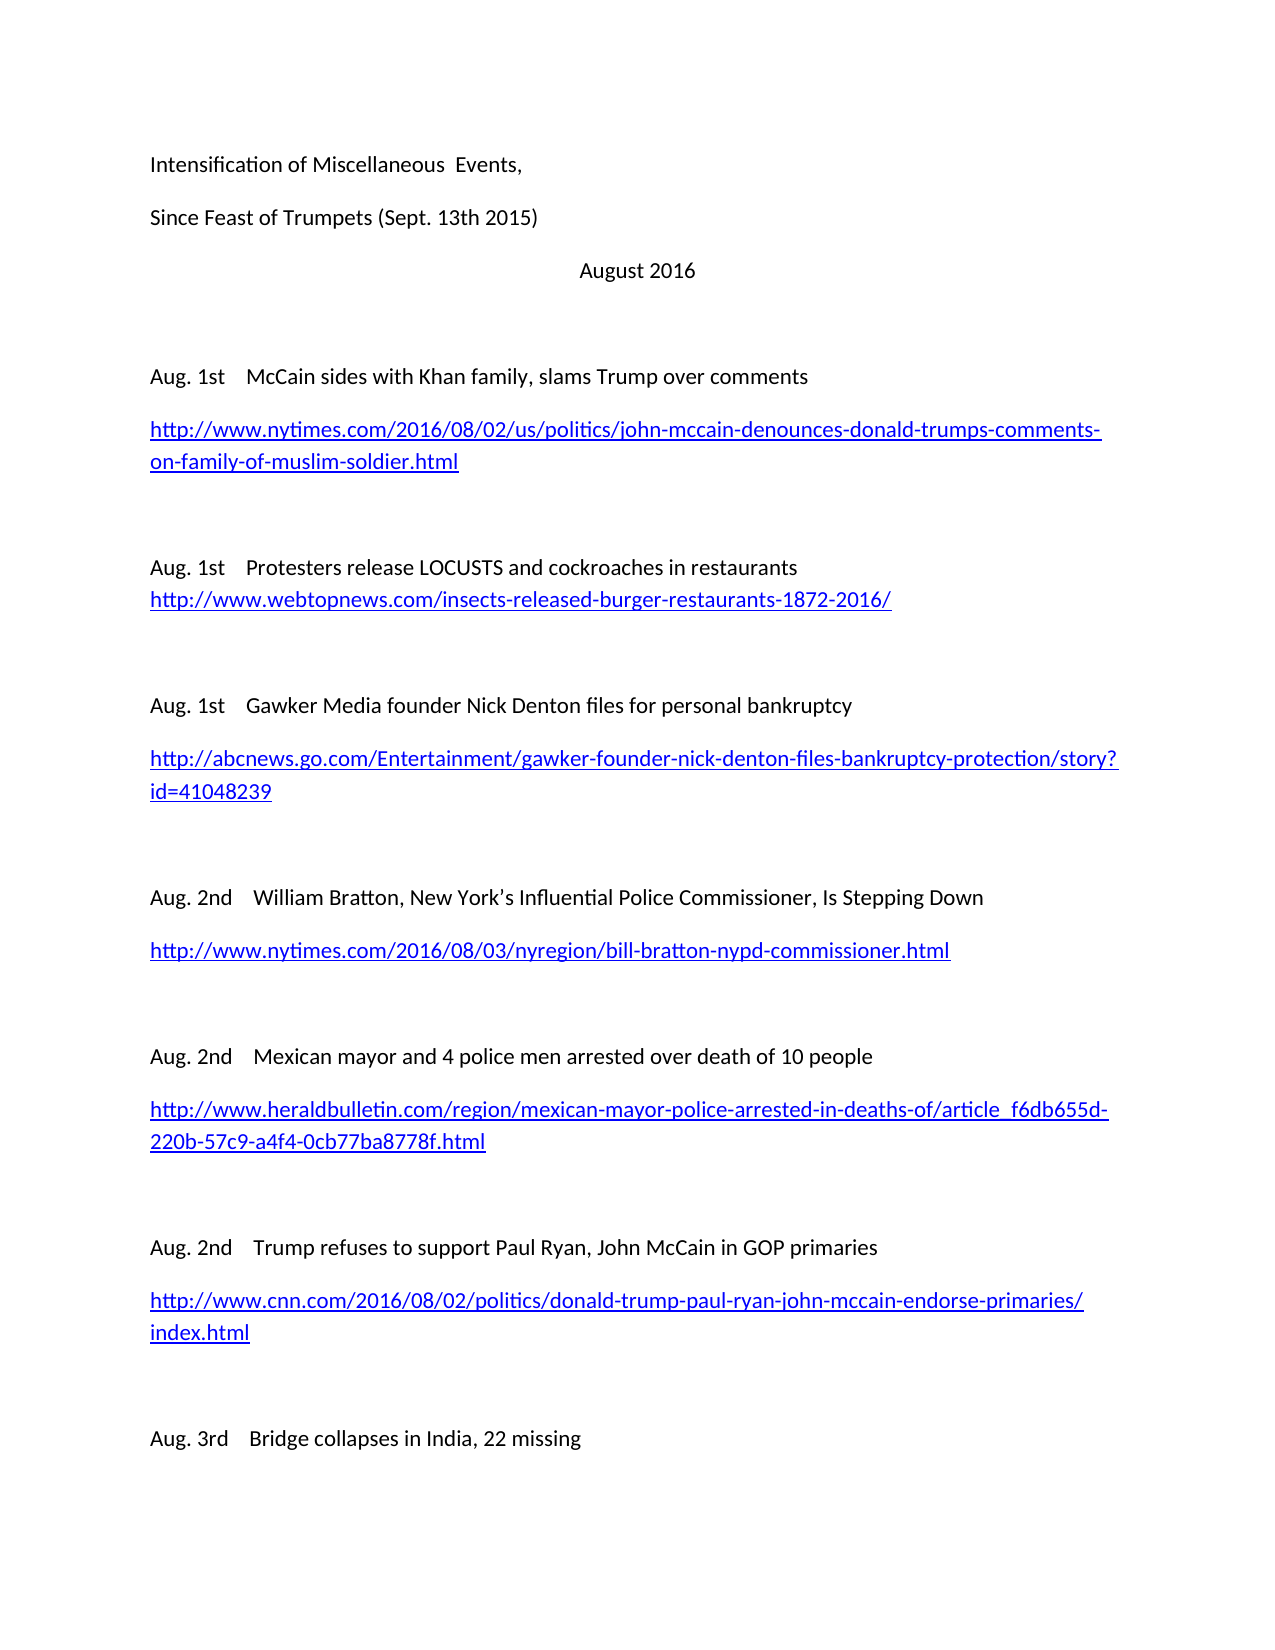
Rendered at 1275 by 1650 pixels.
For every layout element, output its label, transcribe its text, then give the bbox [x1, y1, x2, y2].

text http://abcnews.go.com/Entertainment/gawker-founder-nick-denton-files-bankruptcy-protection/story?id=41048239 [150, 744, 1125, 805]
text Aug. 1st Gawker Media founder Nick Denton files for personal bankruptcy [150, 692, 1125, 719]
text Aug. 2nd Mexican mayor and 4 police men arrested over death of 10 people [150, 1042, 1125, 1070]
text http://www.nytimes.com/2016/08/02/us/politics/john-mccain-denounces-donald-trumps-comments-on-family-of-muslim-soldier.html [150, 415, 1125, 475]
text Aug. 1st McCain sides with Khan family, slams Trump over comments [150, 362, 1125, 390]
text Aug. 2nd Trump refuses to support Paul Ryan, John McCain in GOP primaries [150, 1233, 1125, 1261]
text August 2016 [150, 256, 1125, 284]
text http://www.cnn.com/2016/08/02/politics/donald-trump-paul-ryan-john-mccain-endorse-primaries/index.html [150, 1286, 1125, 1346]
text http://www.nytimes.com/2016/08/03/nyregion/bill-bratton-nypd-commissioner.html [150, 936, 1125, 964]
text Aug. 1st Protesters release LOCUSTS and cockroaches in restaurants http://www.webtopnews.com/insects-released-burger-restaurants-1872-2016/ [150, 553, 1125, 613]
text http://www.heraldbulletin.com/region/mexican-mayor-police-arrested-in-deaths-of/article_f6db655d-220b-57c9-a4f4-0cb77ba8778f.html [150, 1095, 1125, 1155]
text Aug. 3rd Bridge collapses in India, 22 missing [150, 1424, 1125, 1452]
text Since Feast of Trumpets (Sept. 13th 2015) [150, 203, 1125, 231]
text Aug. 2nd William Bratton, New York’s Influential Police Commissioner, Is Stepping Down [150, 883, 1125, 911]
text Intensification of Miscellaneous Events, [150, 150, 1125, 178]
